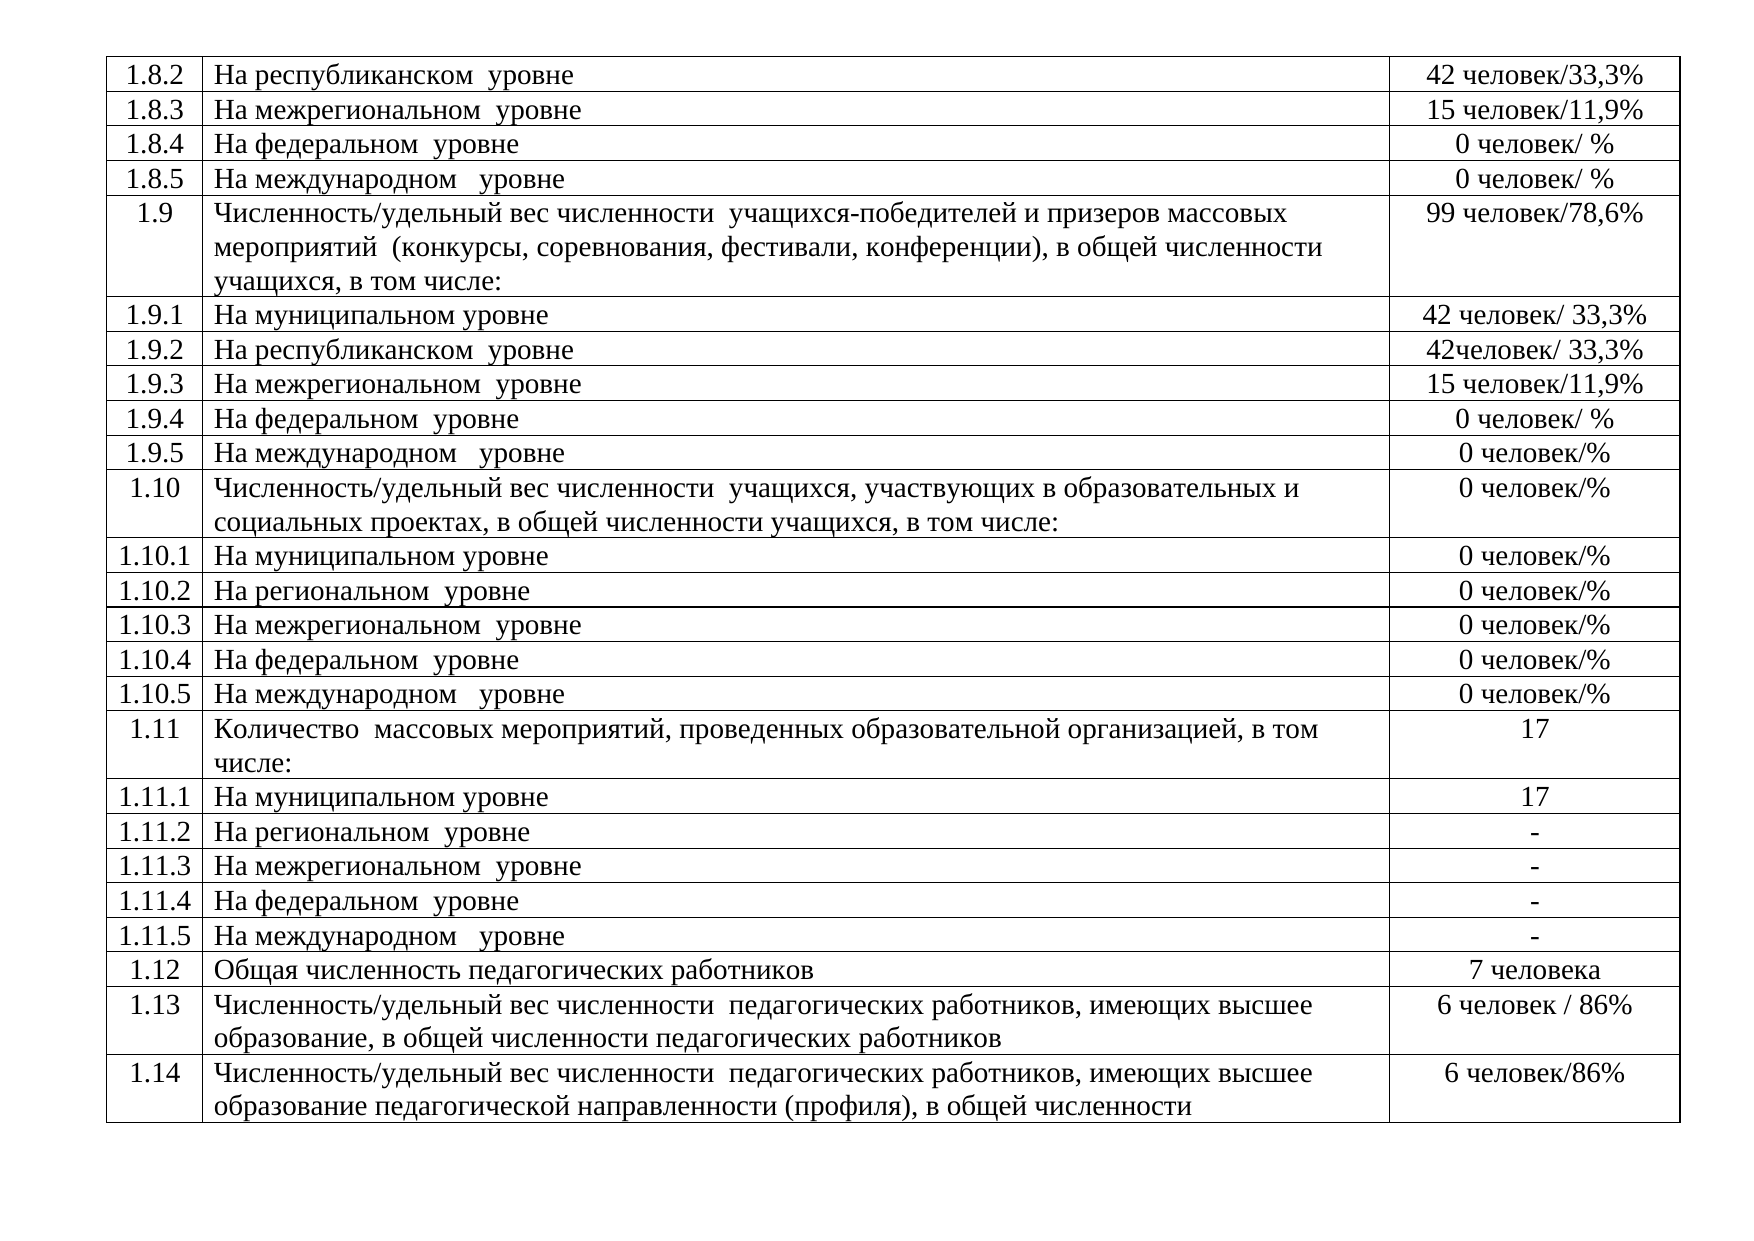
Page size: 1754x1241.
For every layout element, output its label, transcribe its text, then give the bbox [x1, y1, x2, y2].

table_cell 1.11.1 [107, 779, 202, 813]
table_cell 0 человек/% [1390, 573, 1679, 606]
table_cell 1.8.2 [107, 57, 202, 91]
table_cell 1.11.5 [107, 918, 202, 951]
table_cell 1.9.5 [107, 436, 202, 469]
table_cell 0 человек/% [1390, 677, 1679, 710]
table_cell На муниципальном уровне [203, 538, 1389, 572]
table_cell На региональном уровне [203, 573, 1389, 606]
table_cell 1.9.1 [107, 297, 202, 331]
table_cell 1.9.3 [107, 366, 202, 400]
table_cell На федеральном уровне [203, 401, 1389, 434]
table_cell Численность/удельный вес численности учащихся-победителей и призеров массовых мероприятий (конкурсы, соревнования, фестивали, конференции), в общей численности учащихся, в том числе: [203, 196, 1389, 296]
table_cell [203, 1055, 1389, 1122]
table_cell На муниципальном уровне [203, 779, 1389, 813]
table_cell 0 человек/% [1390, 538, 1679, 572]
table_cell 0 человек/% [1390, 642, 1679, 676]
table_cell - [1390, 918, 1679, 951]
table_cell 6 человек / 86% [1390, 987, 1679, 1054]
table_cell 1.10.1 [107, 538, 202, 572]
table_cell - [1390, 814, 1679, 847]
table_cell 0 человек/% [1390, 436, 1679, 469]
table_cell 1.9 [107, 196, 202, 296]
table_cell 99 человек/78,6% [1390, 196, 1679, 296]
table_cell 1.8.3 [107, 92, 202, 125]
table_cell 0 человек/% [1390, 608, 1679, 641]
table_cell - [1390, 849, 1679, 882]
table_cell 1.10 [107, 470, 202, 537]
table_cell 17 [1390, 711, 1679, 778]
table_cell На муниципальном уровне [203, 297, 1389, 331]
table_cell На федеральном уровне [203, 126, 1389, 160]
table_cell 0 человек/ % [1390, 161, 1679, 194]
table_cell На международном уровне [203, 918, 1389, 951]
table_cell 1.14 [107, 1055, 202, 1122]
table_cell 42 человек/ 33,3% [1390, 297, 1679, 331]
table_cell - [1390, 883, 1679, 917]
table_cell На региональном уровне [203, 814, 1389, 847]
table_cell 1.10.5 [107, 677, 202, 710]
table_cell 1.10.2 [107, 573, 202, 606]
table_cell На международном уровне [203, 161, 1389, 194]
table_cell 1.11.3 [107, 849, 202, 882]
table_cell Численность/удельный вес численности педагогических работников, имеющих высшее образование, в общей численности педагогических работников [203, 987, 1389, 1054]
table_cell Численность/удельный вес численности учащихся, участвующих в образовательных и социальных проектах, в общей численности учащихся, в том числе: [203, 470, 1389, 537]
table_cell 1.8.4 [107, 126, 202, 160]
table_cell 0 человек/ % [1390, 126, 1679, 160]
table_cell На федеральном уровне [203, 642, 1389, 676]
table_cell На международном уровне [203, 436, 1389, 469]
table_cell На межрегиональном уровне [203, 92, 1389, 125]
table_cell 1.9.4 [107, 401, 202, 434]
table_cell 1.10.4 [107, 642, 202, 676]
table_cell 1.11 [107, 711, 202, 778]
table_cell На республиканском уровне [203, 57, 1389, 91]
table_cell На межрегиональном уровне [203, 366, 1389, 400]
table_cell 0 человек/ % [1390, 401, 1679, 434]
table_cell 1.12 [107, 952, 202, 986]
table_cell На межрегиональном уровне [203, 849, 1389, 882]
table_cell 1.10.3 [107, 608, 202, 641]
table_cell 0 человек/% [1390, 470, 1679, 537]
table_cell На международном уровне [203, 677, 1389, 710]
table_cell 1.13 [107, 987, 202, 1054]
table_cell На межрегиональном уровне [203, 608, 1389, 641]
table_cell 1.8.5 [107, 161, 202, 194]
table_cell Общая численность педагогических работников [203, 952, 1389, 986]
table_cell 15 человек/11,9% [1390, 92, 1679, 125]
table_cell 7 человека [1390, 952, 1679, 986]
table_cell 42 человек/33,3% [1390, 57, 1679, 91]
table_cell На республиканском уровне [203, 332, 1389, 365]
table_cell 15 человек/11,9% [1390, 366, 1679, 400]
table_cell 1.9.2 [107, 332, 202, 365]
table_cell 1.11.4 [107, 883, 202, 917]
table_cell 1.11.2 [107, 814, 202, 847]
table_cell Количество массовых мероприятий, проведенных образовательной организацией, в том числе: [203, 711, 1389, 778]
table_cell 17 [1390, 779, 1679, 813]
table_cell На федеральном уровне [203, 883, 1389, 917]
table_cell 6 человек/86% [1390, 1055, 1679, 1122]
table_cell 42человек/ 33,3% [1390, 332, 1679, 365]
